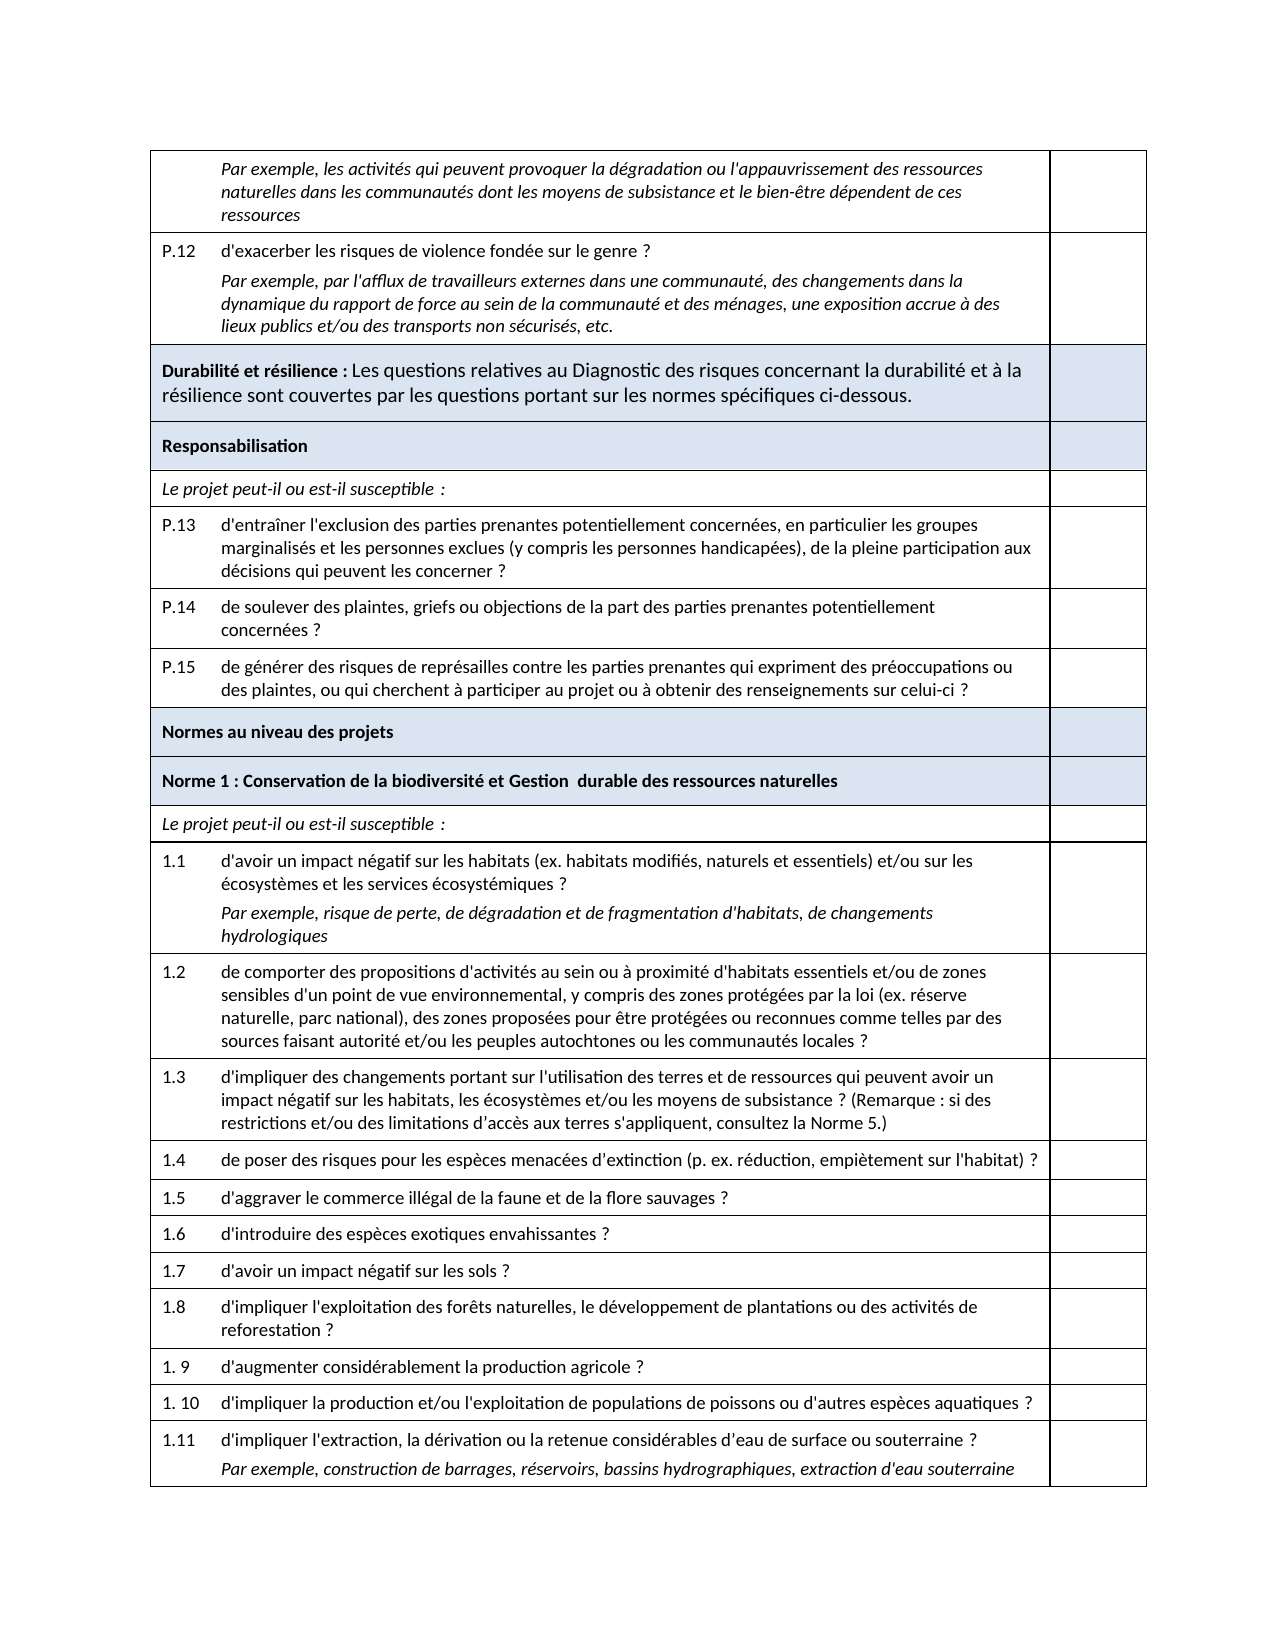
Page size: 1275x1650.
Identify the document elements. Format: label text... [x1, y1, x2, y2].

table_cell [1051, 507, 1146, 588]
table_cell 1. 9 d'augmenter considérablement la production agricole ? [151, 1349, 1049, 1384]
table_cell 1.2 de comporter des propositions d'activités au sein ou à proximité d'habitats essentiels et/ou de zones sensibles d'un point de vue environnemental, y compris des zones protégées par la loi (ex. réserve naturelle, parc national), des zones proposées pour être protégées ou reconnues comme telles par des sources faisant autorité et/ou les peuples autochtones ou les communautés locales ? [151, 954, 1049, 1058]
table_cell [1051, 649, 1146, 707]
table_cell [1051, 1421, 1146, 1486]
table_cell P.12 d'exacerber les risques de violence fondée sur le genre ? Par exemple, par l'afflux de travailleurs externes dans une communauté, des changements dans la dynamique du rapport de force au sein de la communauté et des ménages, une exposition accrue à des lieux publics et/ou des transports non sécurisés, etc. [151, 233, 1049, 344]
table_cell [1051, 345, 1146, 421]
table_cell [1051, 1349, 1146, 1384]
table_cell 1.7 d'avoir un impact négatif sur les sols ? [151, 1253, 1049, 1288]
table_cell [1051, 1385, 1146, 1420]
table_cell P.15 de générer des risques de représailles contre les parties prenantes qui expriment des préoccupations ou des plaintes, ou qui cherchent à participer au projet ou à obtenir des renseignements sur celui-ci ? [151, 649, 1049, 707]
table_cell 1.11 d'impliquer l'extraction, la dérivation ou la retenue considérables d’eau de surface ou souterraine ? Par exemple, construction de barrages, réservoirs, bassins hydrographiques, extraction d'eau souterraine [151, 1421, 1049, 1486]
table_cell [1051, 233, 1146, 344]
table_cell [1051, 422, 1146, 469]
table_cell Normes au niveau des projets [151, 708, 1049, 756]
table_cell [1051, 471, 1146, 506]
table_cell 1.6 d'introduire des espèces exotiques envahissantes ? [151, 1216, 1049, 1252]
table_cell 1.1 d'avoir un impact négatif sur les habitats (ex. habitats modifiés, naturels et essentiels) et/ou sur les écosystèmes et les services écosystémiques ? Par exemple, risque de perte, de dégradation et de fragmentation d'habitats, de changements hydrologiques [151, 843, 1049, 953]
table_cell Norme 1 : Conservation de la biodiversité et Gestion durable des ressources naturelles [151, 757, 1049, 805]
table_cell Le projet peut-il ou est-il susceptible : [151, 806, 1049, 841]
table_cell [1051, 589, 1146, 648]
table_cell 1.4 de poser des risques pour les espèces menacées d’extinction (p. ex. réduction, empiètement sur l'habitat) ? [151, 1141, 1049, 1179]
table_cell [1051, 757, 1146, 805]
table_cell P.13 d'entraîner l'exclusion des parties prenantes potentiellement concernées, en particulier les groupes marginalisés et les personnes exclues (y compris les personnes handicapées), de la pleine participation aux décisions qui peuvent les concerner ? [151, 507, 1049, 588]
table_cell [1051, 954, 1146, 1058]
table_cell [1051, 1059, 1146, 1140]
table_cell Durabilité et résilience : Les questions relatives au Diagnostic des risques concernant la durabilité et à la résilience sont couvertes par les questions portant sur les normes spécifiques ci-dessous. [151, 345, 1049, 421]
table_cell Le projet peut-il ou est-il susceptible : [151, 471, 1049, 506]
table_cell [1051, 1289, 1146, 1347]
table_cell [1051, 708, 1146, 756]
table_cell [1051, 1180, 1146, 1215]
table_cell [1051, 151, 1146, 232]
table_cell P.14 de soulever des plaintes, griefs ou objections de la part des parties prenantes potentiellement concernées ? [151, 589, 1049, 648]
table_cell Responsabilisation [151, 422, 1049, 469]
table_cell [1051, 1253, 1146, 1288]
table_cell 1.8 d'impliquer l'exploitation des forêts naturelles, le développement de plantations ou des activités de reforestation ? [151, 1289, 1049, 1347]
table_cell [1051, 1216, 1146, 1252]
table_cell 1.5 d'aggraver le commerce illégal de la faune et de la flore sauvages ? [151, 1180, 1049, 1215]
table_cell 1.3 d'impliquer des changements portant sur l'utilisation des terres et de ressources qui peuvent avoir un impact négatif sur les habitats, les écosystèmes et/ou les moyens de subsistance ? (Remarque : si des restrictions et/ou des limitations d’accès aux terres s'appliquent, consultez la Norme 5.) [151, 1059, 1049, 1140]
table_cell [151, 151, 1049, 232]
table_cell [1051, 806, 1146, 841]
table_cell [1051, 1141, 1146, 1179]
table_cell 1. 10 d'impliquer la production et/ou l'exploitation de populations de poissons ou d'autres espèces aquatiques ? [151, 1385, 1049, 1420]
table_cell [1051, 843, 1146, 953]
